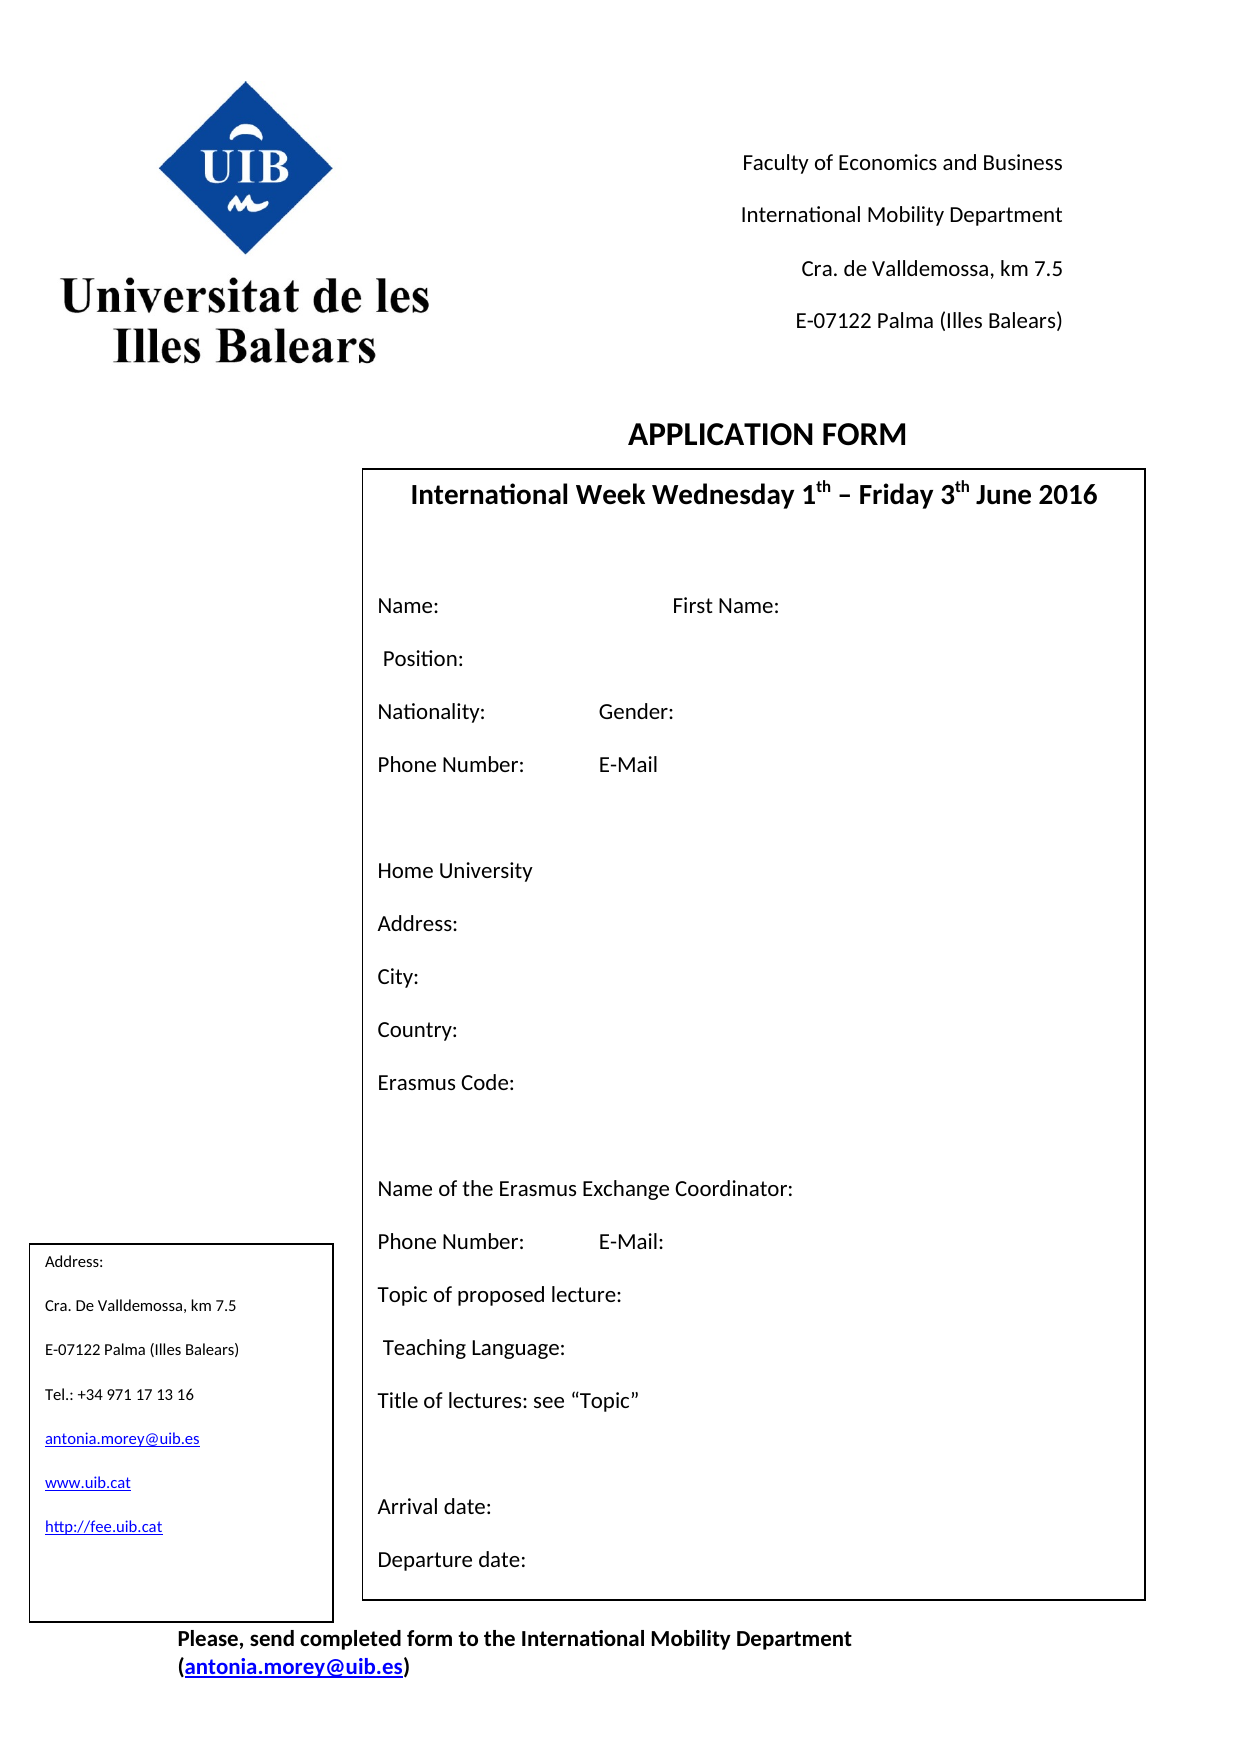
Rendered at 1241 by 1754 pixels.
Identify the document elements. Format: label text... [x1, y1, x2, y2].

text Cra. de Valldemossa, km 7.5 [177, 254, 1063, 282]
text Faculty of Economics and Business [177, 148, 1063, 176]
picture [46, 81, 443, 387]
text E-07122 Palma (Illes Balears) [177, 307, 1063, 335]
text APPLICATION FORM [398, 413, 1063, 453]
text International Mobility Department [177, 201, 1063, 229]
